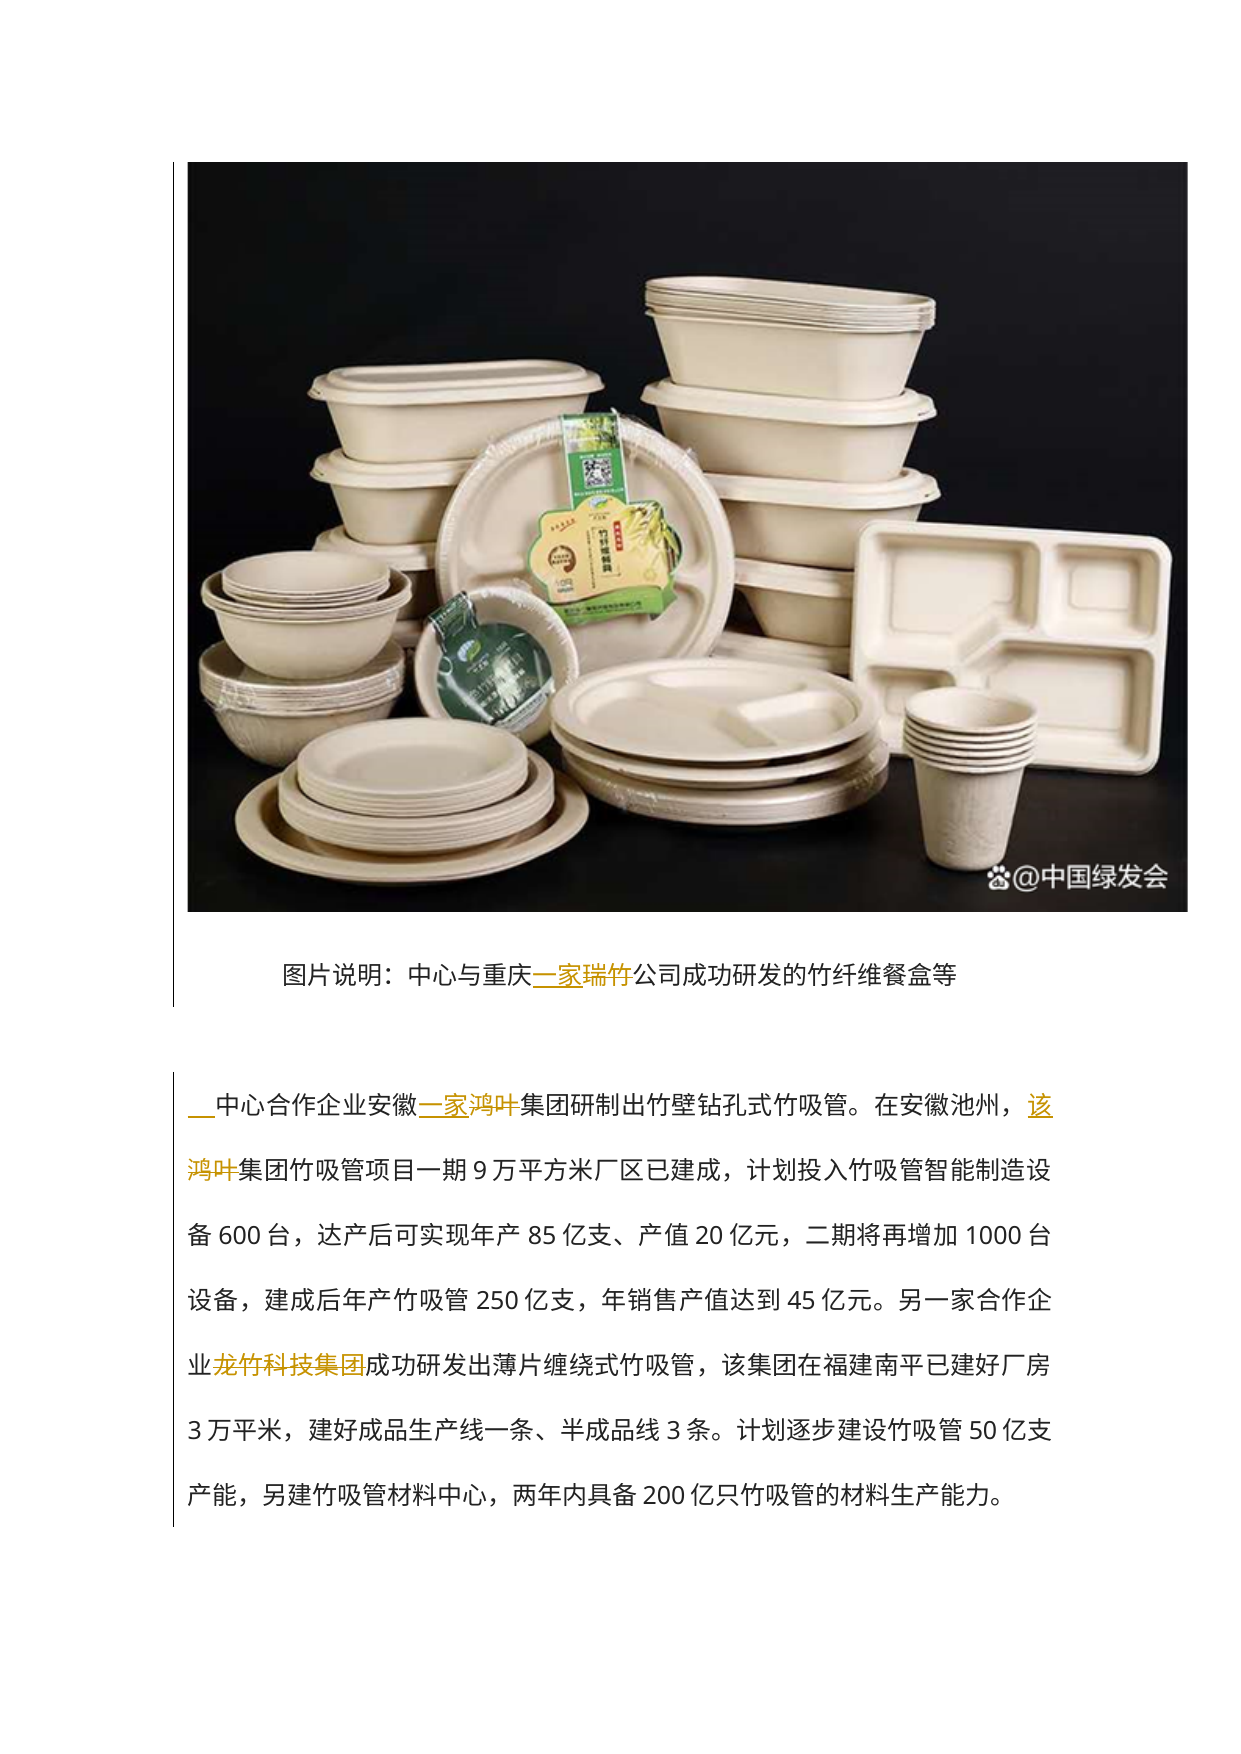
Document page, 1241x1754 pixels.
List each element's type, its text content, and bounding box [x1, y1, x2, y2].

picture [187, 162, 1188, 912]
text 图片说明：中心与重庆公司成功研发的竹纤维餐盒等 [187, 942, 1053, 1007]
text 中心合作企业安徽集团研制出竹壁钻孔式竹吸管。在安徽池州，集团竹吸管项目一期9万平方米厂区已建成，计划投入竹吸管智能制造设备600台，达产后可实现年产85亿支、产值20亿元，二期将再增加1000台设备，建成后年产竹吸管250亿支，年销售产值达到45亿元。另一家合作企业成功研发出薄片缠绕式竹吸管，该集团在福建南平已建好厂房3万平米，建好成品生产线一条、半成品线3条。计划逐步建设竹吸管50亿支产能，另建竹吸管材料中心，两年内具备200亿只竹吸管的材料生产能力。 [187, 1072, 1053, 1527]
